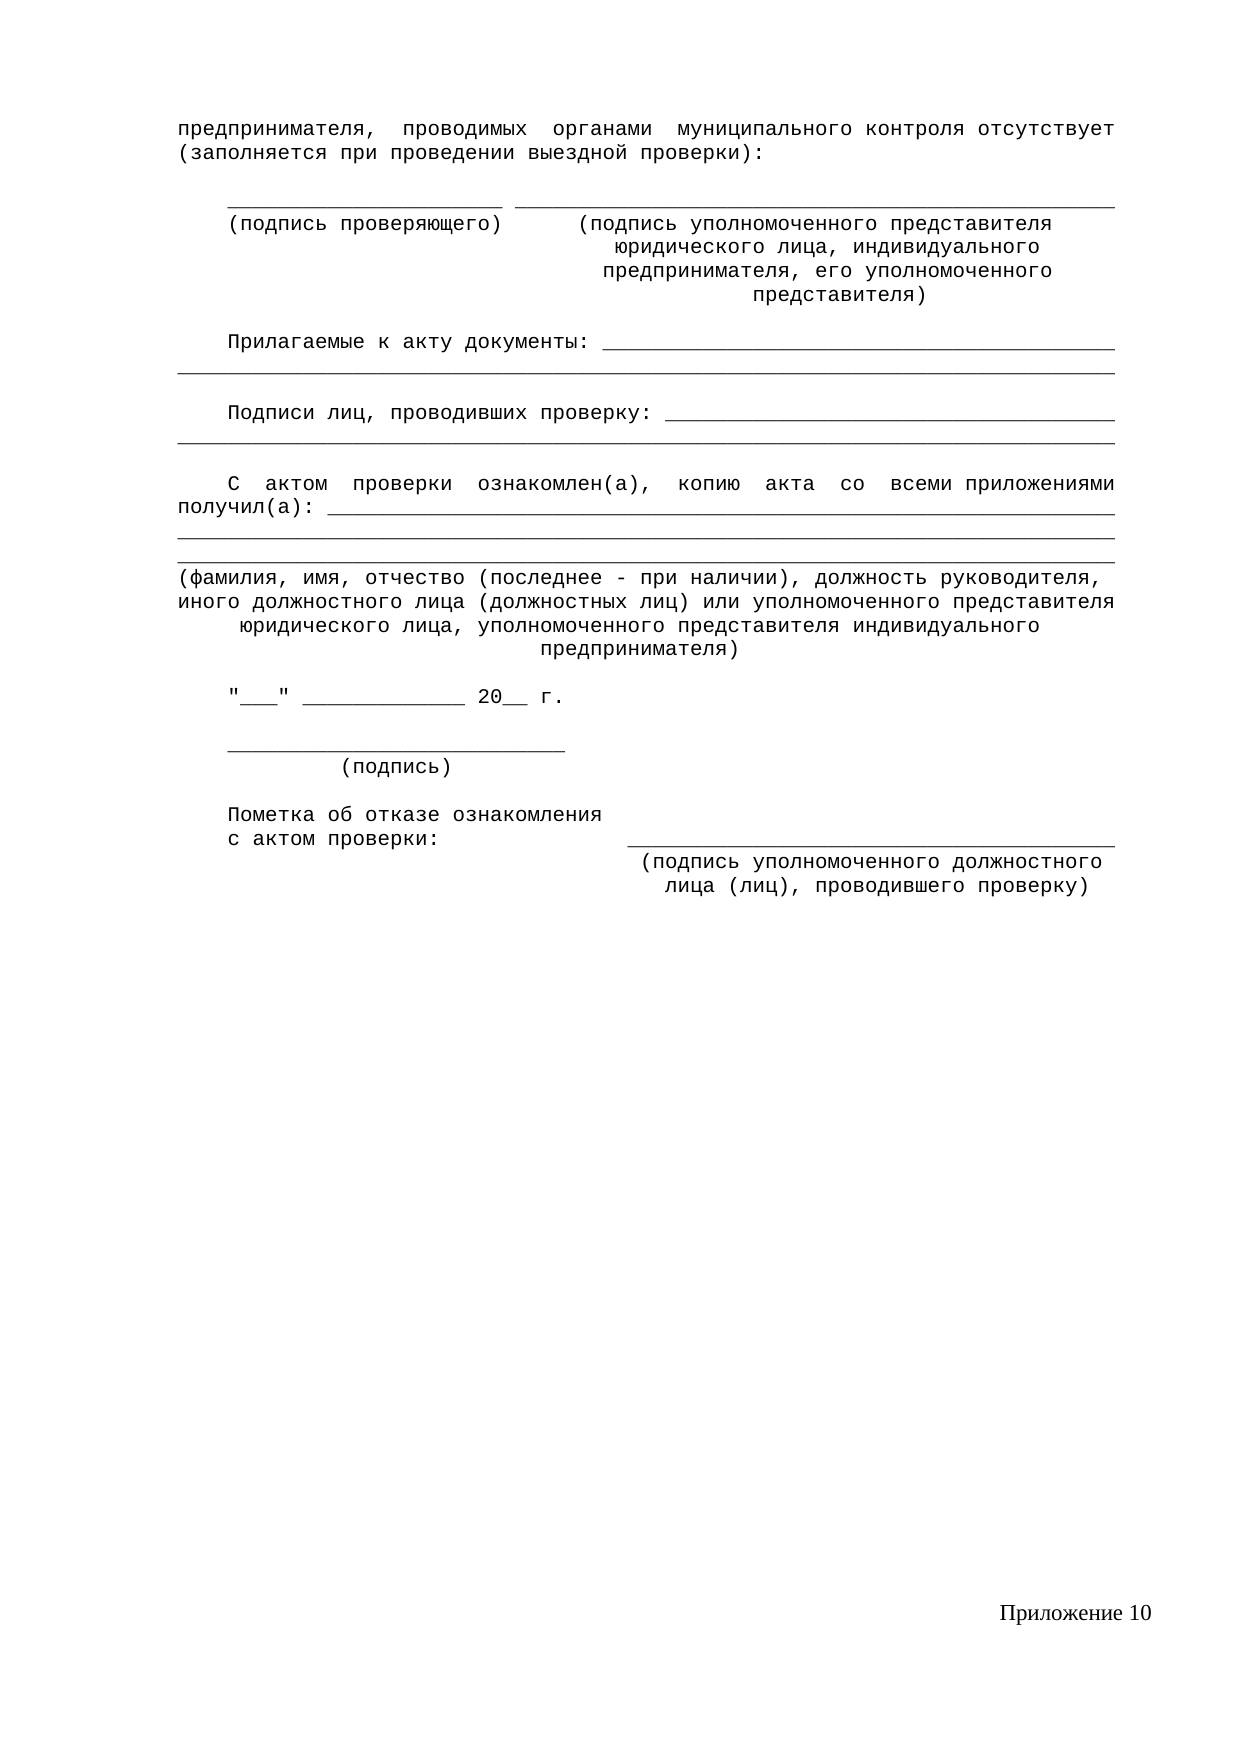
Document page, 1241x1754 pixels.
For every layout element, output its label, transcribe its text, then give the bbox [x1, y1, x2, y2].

text предпринимателя, проводимых органами муниципального контроля отсутствует [177, 118, 1152, 142]
text Приложение 10 [177, 1599, 1152, 1625]
text с актом проверки: _______________________________________ [177, 827, 1152, 851]
text лица (лиц), проводившего проверку) [177, 875, 1152, 898]
text ______________________ ________________________________________________ [177, 189, 1152, 213]
text Подписи лиц, проводивших проверку: ____________________________________ [177, 402, 1152, 426]
text Прилагаемые к акту документы: _________________________________________ [177, 331, 1152, 354]
text ___________________________________________________________________________ [177, 354, 1152, 378]
text предпринимателя, его уполномоченного [177, 260, 1152, 284]
text (подпись уполномоченного должностного [177, 851, 1152, 875]
text ___________________________ [177, 733, 1152, 757]
text С актом проверки ознакомлен(а), копию акта со всеми приложениями [177, 473, 1152, 496]
text юридического лица, индивидуального [177, 236, 1152, 260]
text (заполняется при проведении выездной проверки): [177, 142, 1152, 165]
text юридического лица, уполномоченного представителя индивидуального [177, 615, 1152, 638]
text (подпись) [177, 757, 1152, 780]
text (фамилия, имя, отчество (последнее - при наличии), должность руководителя, [177, 567, 1152, 591]
text предпринимателя) [177, 638, 1152, 662]
text представителя) [177, 284, 1152, 307]
text получил(а): _______________________________________________________________ [177, 496, 1152, 520]
text (подпись проверяющего) (подпись уполномоченного представителя [177, 213, 1152, 236]
text ___________________________________________________________________________ [177, 426, 1152, 449]
text Пометка об отказе ознакомления [177, 804, 1152, 827]
text ___________________________________________________________________________ [177, 544, 1152, 567]
text ___________________________________________________________________________ [177, 520, 1152, 544]
text иного должностного лица (должностных лиц) или уполномоченного представителя [177, 591, 1152, 615]
text "___" _____________ 20__ г. [177, 686, 1152, 709]
